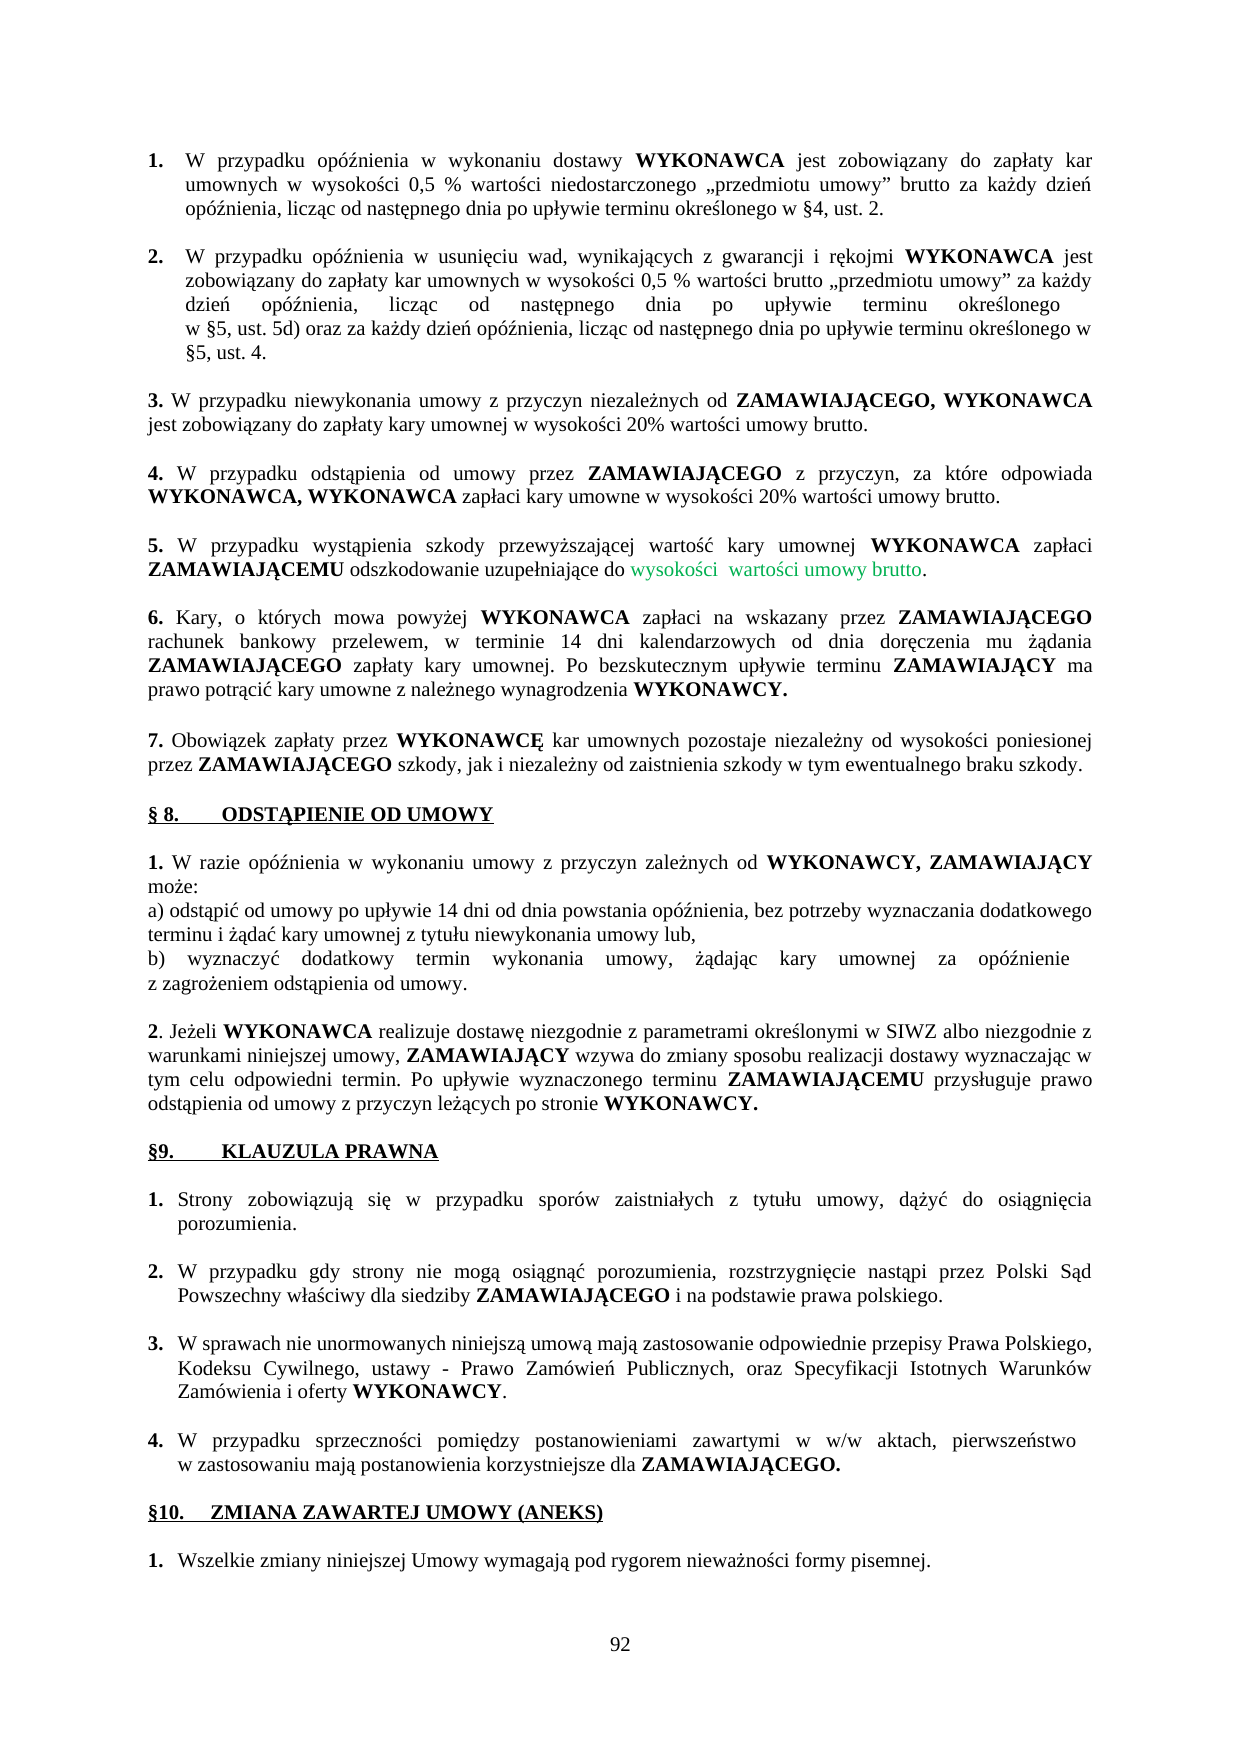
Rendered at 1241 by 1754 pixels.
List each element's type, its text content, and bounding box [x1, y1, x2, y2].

text 9. KLAUZULA PRAWNA [148, 1139, 1093, 1163]
text 10. ZMIANA ZAWARTEJ UMOWY (ANEKS) [148, 1500, 1093, 1524]
list W sprawach nie unormowanych niniejszą umową mają zastosowanie odpowiednie przepisy Prawa Polskiego, Kodeksu Cywilnego, ustawy - Prawo Zamówień Publicznych, oraz Specyfikacji Istotnych Warunków Zamówienia i oferty WYKONAWCY. [148, 1331, 1093, 1403]
text 5. W przypadku wystąpienia szkody przewyższającej wartość kary umownej WYKONAWCA zapłaci ZAMAWIAJĄCEMU odszkodowanie uzupełniające do wysokości wartości umowy brutto. [148, 533, 1093, 581]
text a) odstąpić od umowy po upływie 14 dni od dnia powstania opóźnienia, bez potrzeby wyznaczania dodatkowego terminu i żądać kary umownej z tytułu niewykonania umowy lub, [148, 898, 1093, 946]
text 6. Kary, o których mowa powyżej WYKONAWCA zapłaci na wskazany przez ZAMAWIAJĄCEGO rachunek bankowy przelewem, w terminie 14 dni kalendarzowych od dnia doręczenia mu żądania ZAMAWIAJĄCEGO zapłaty kary umownej. Po bezskutecznym upływie terminu ZAMAWIAJĄCY ma prawo potrącić kary umowne z należnego wynagrodzenia WYKONAWCY. [148, 605, 1093, 701]
text 8. ODSTĄPIENIE OD UMOWY [148, 802, 1093, 826]
text 7. Obowiązek zapłaty przez WYKONAWCĘ kar umownych pozostaje niezależny od wysokości poniesionej przez ZAMAWIAJĄCEGO szkody, jak i niezależny od zaistnienia szkody w tym ewentualnego braku szkody. [148, 728, 1093, 776]
list W przypadku opóźnienia w wykonaniu dostawy WYKONAWCA jest zobowiązany do zapłaty kar umownych w wysokości 0,5 % wartości niedostarczonego „przedmiotu umowy” brutto za każdy dzień opóźnienia, licząc od następnego dnia po upływie terminu określonego w 4, ust. 2. [148, 148, 1093, 220]
text 1. W razie opóźnienia w wykonaniu umowy z przyczyn zależnych od WYKONAWCY, ZAMAWIAJĄCY może: [148, 850, 1093, 898]
text 3. W przypadku niewykonania umowy z przyczyn niezależnych od ZAMAWIAJĄCEGO, WYKONAWCA jest zobowiązany do zapłaty kary umownej w wysokości 20% wartości umowy brutto. [148, 388, 1093, 436]
list W przypadku opóźnienia w usunięciu wad, wynikających z gwarancji i rękojmi WYKONAWCA jest zobowiązany do zapłaty kar umownych w wysokości 0,5 % wartości brutto „przedmiotu umowy” za każdy dzień opóźnienia, licząc od następnego dnia po upływie terminu określonego w 5, ust. 5d) oraz za każdy dzień opóźnienia, licząc od następnego dnia po upływie terminu określonego w 5, ust. 4. [148, 244, 1093, 364]
text b) wyznaczyć dodatkowy termin wykonania umowy, żądając kary umownej za opóźnienie z zagrożeniem odstąpienia od umowy. [148, 946, 1093, 994]
text 2. Jeżeli WYKONAWCA realizuje dostawę niezgodnie z parametrami określonymi w SIWZ albo niezgodnie z warunkami niniejszej umowy, ZAMAWIAJĄCY wzywa do zmiany sposobu realizacji dostawy wyznaczając w tym celu odpowiedni termin. Po upływie wyznaczonego terminu ZAMAWIAJĄCEMU przysługuje prawo odstąpienia od umowy z przyczyn leżących po stronie WYKONAWCY. [148, 1018, 1093, 1115]
list Strony zobowiązują się w przypadku sporów zaistniałych z tytułu umowy, dążyć do osiągnięcia porozumienia. [148, 1187, 1093, 1235]
list W przypadku sprzeczności pomiędzy postanowieniami zawartymi w w/w aktach, pierwszeństwo w zastosowaniu mają postanowienia korzystniejsze dla ZAMAWIAJĄCEGO. [148, 1428, 1093, 1476]
text 4. W przypadku odstąpienia od umowy przez ZAMAWIAJĄCEGO z przyczyn, za które odpowiada WYKONAWCA, WYKONAWCA zapłaci kary umowne w wysokości 20% wartości umowy brutto. [148, 460, 1093, 508]
text 1. Wszelkie zmiany niniejszej Umowy wymagają pod rygorem nieważności formy pisemnej. [148, 1548, 1093, 1572]
list W przypadku gdy strony nie mogą osiągnąć porozumienia, rozstrzygnięcie nastąpi przez Polski Sąd Powszechny właściwy dla siedziby ZAMAWIAJĄCEGO i na podstawie prawa polskiego. [148, 1259, 1093, 1307]
